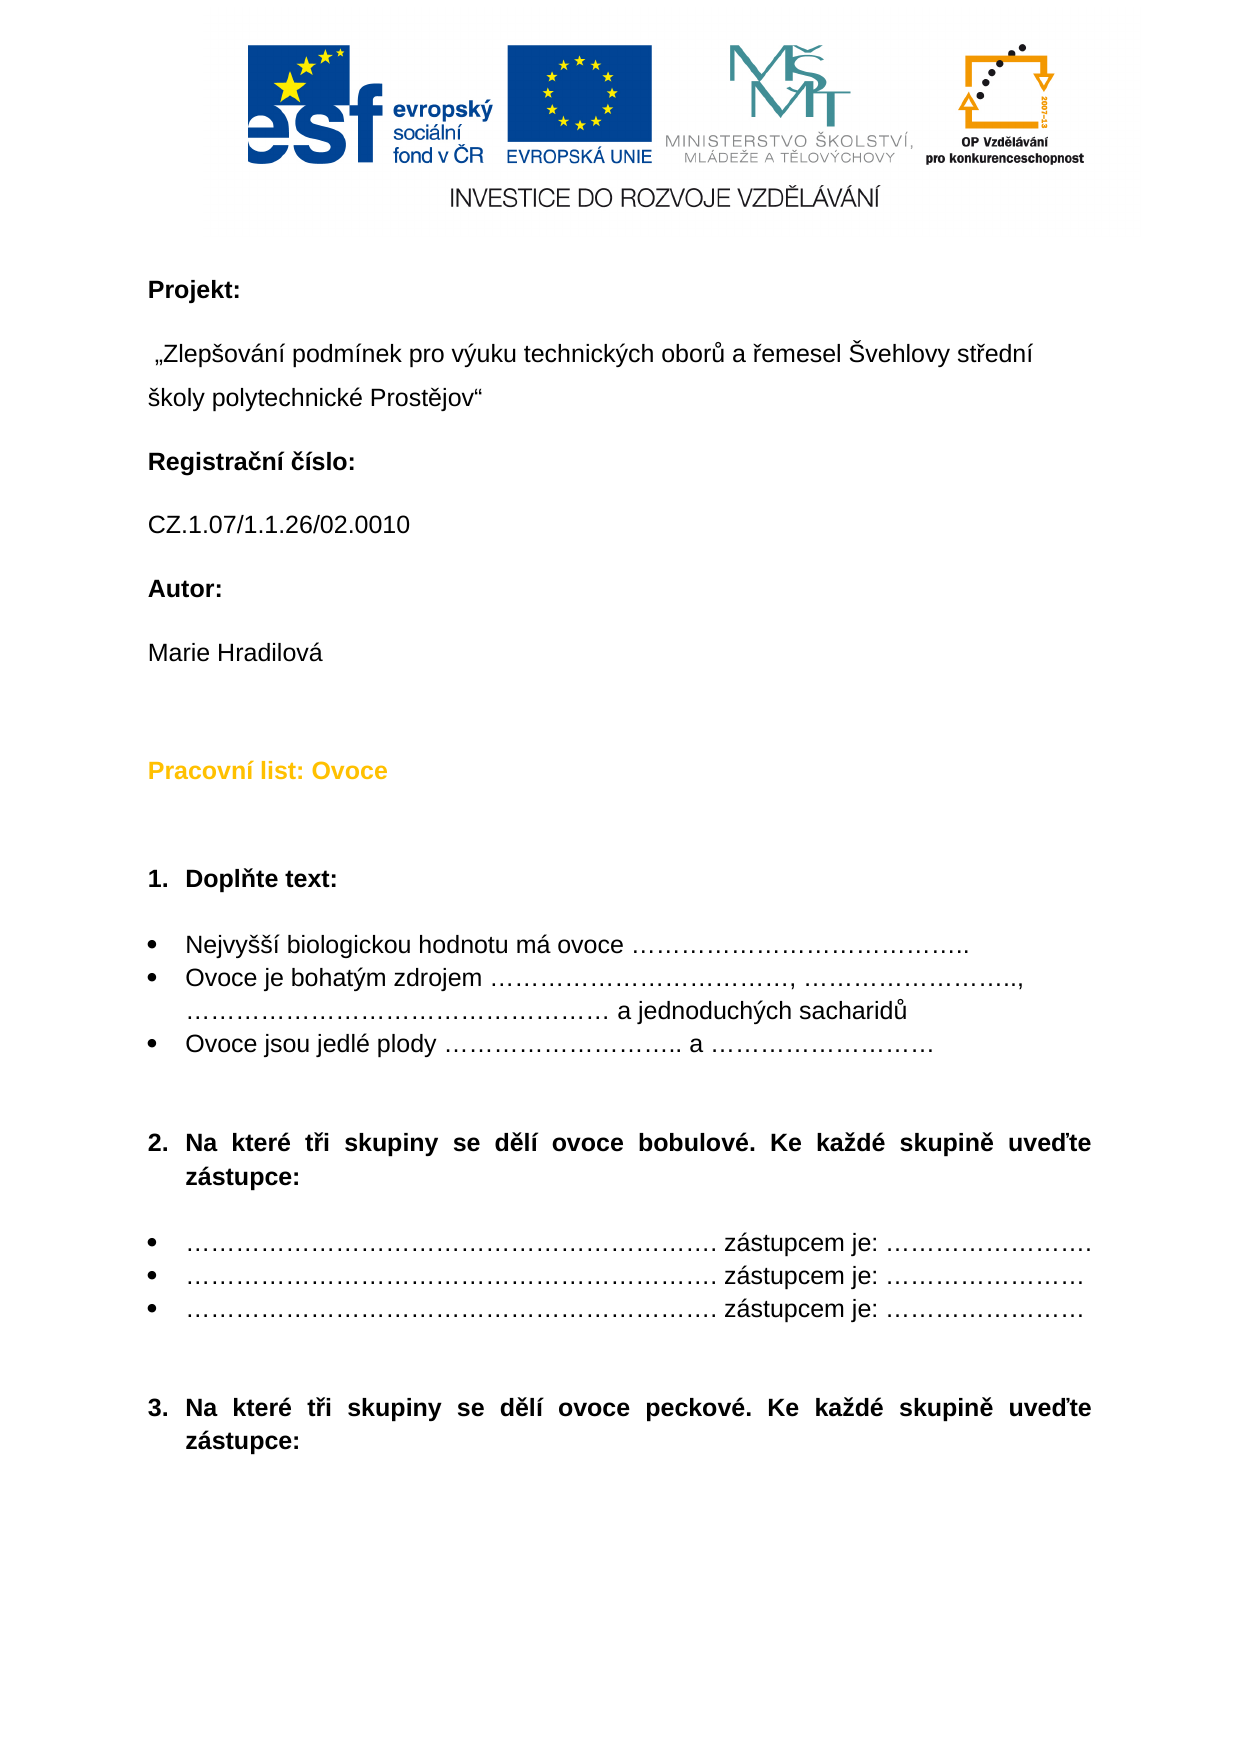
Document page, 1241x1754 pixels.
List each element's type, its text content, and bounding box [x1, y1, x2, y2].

list ………………………………………………………. zástupcem je: ……………………. [148, 1227, 1093, 1256]
picture [203, 7, 1141, 237]
text CZ.1.07/1.1.26/02.0010 [148, 511, 1093, 539]
text „Zlepšování podmínek pro výuku technických oborů a řemesel Švehlovy střední školy polytechnické Prostějov“ [148, 339, 1093, 411]
text Marie Hradilová [148, 638, 1093, 667]
list Ovoce jsou jedlé plody ……………………….. a ……………………… [148, 1029, 1093, 1058]
list Doplňte text: [148, 864, 1093, 893]
text Projekt: [148, 276, 1093, 304]
list Na které tři skupiny se dělí ovoce peckové. Ke každé skupině uveďte zástupce: [148, 1393, 1093, 1455]
list ………………………………………………………. zástupcem je: …………………… [148, 1294, 1093, 1323]
list Ovoce je bohatým zdrojem ………………………………, …………………….., …………………………………………… a jednoduchých sacharidů [148, 963, 1093, 1025]
text Registrační číslo: [148, 447, 1093, 475]
text Autor: [148, 574, 1093, 603]
list ………………………………………………………. zástupcem je: …………………… [148, 1261, 1093, 1289]
list Nejvyšší biologickou hodnotu má ovoce ………………………………….. [148, 930, 1093, 959]
list Na které tři skupiny se dělí ovoce bobulové. Ke každé skupině uveďte zástupce: [148, 1128, 1093, 1190]
text Pracovní list: Ovoce [148, 756, 1093, 785]
